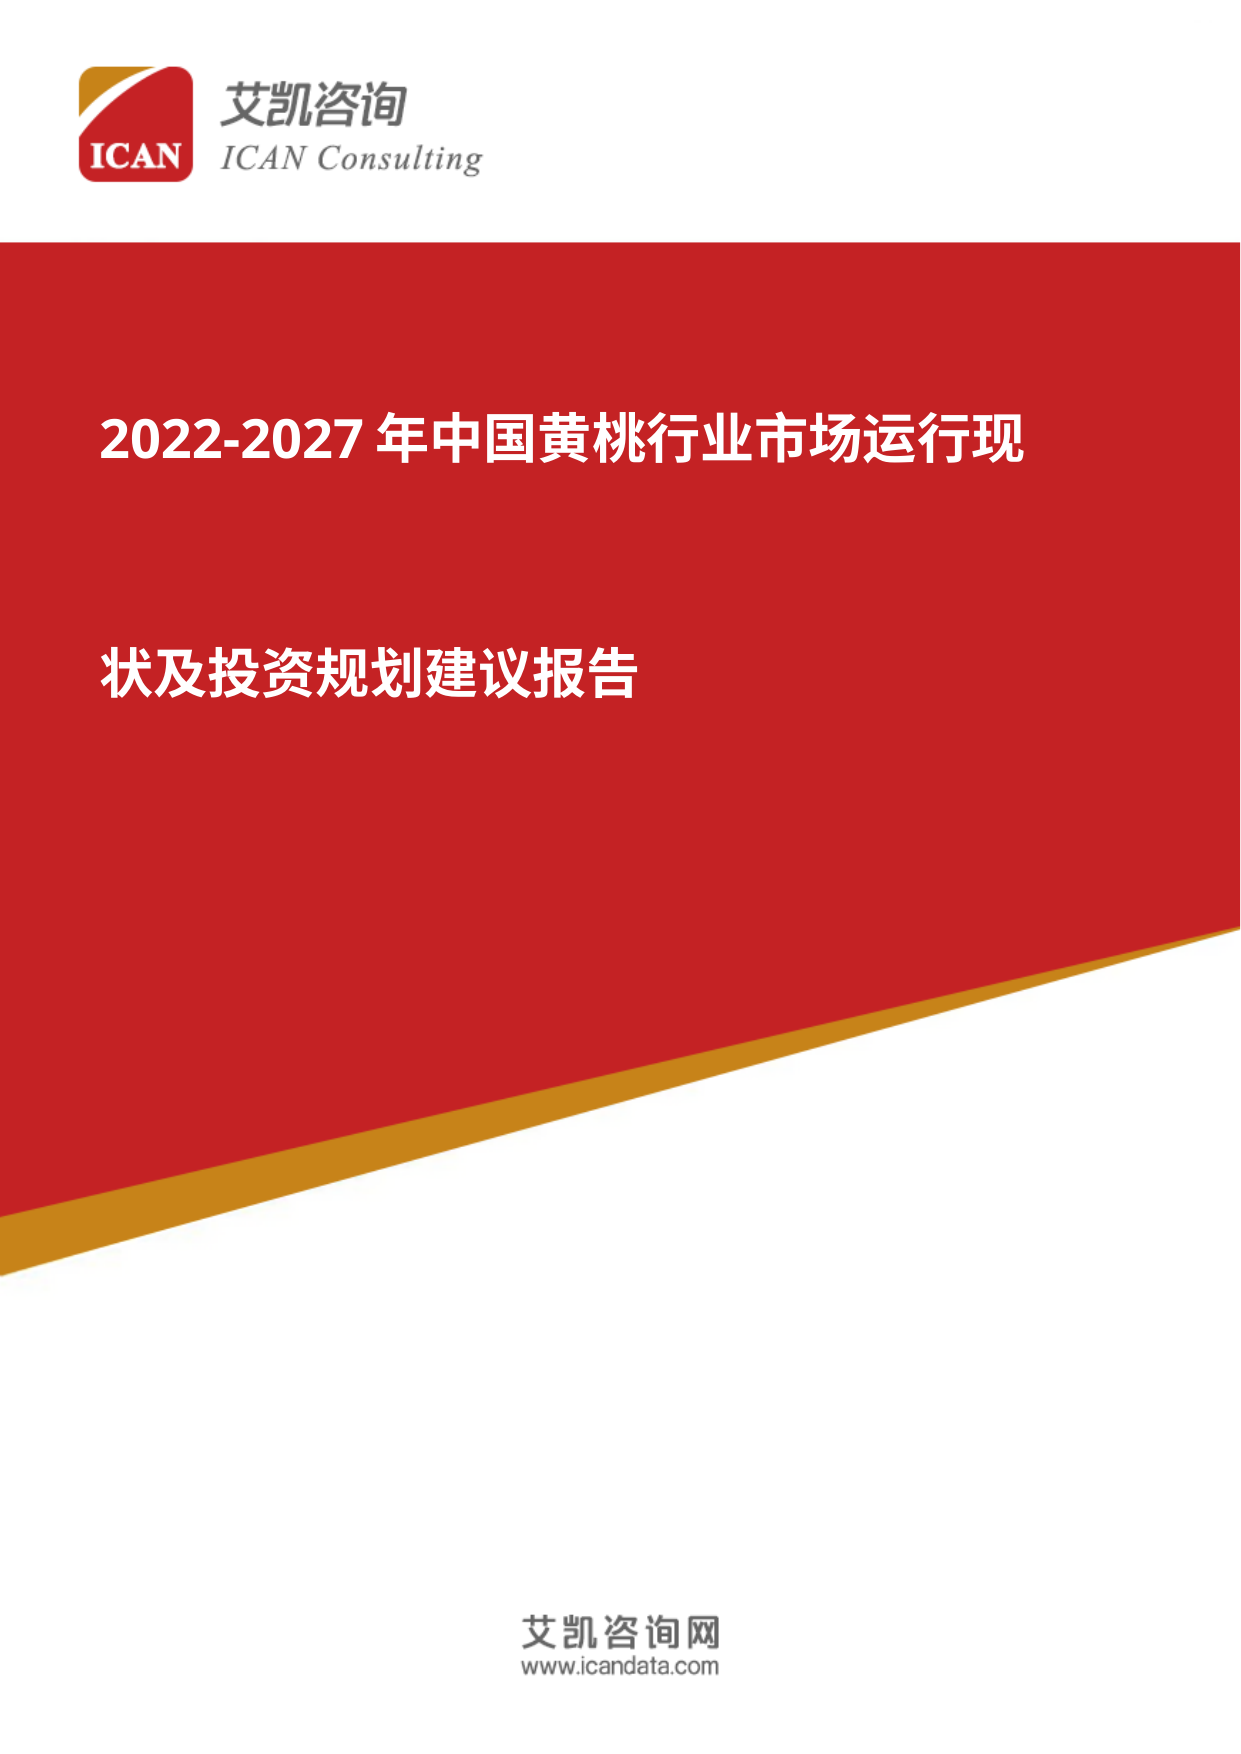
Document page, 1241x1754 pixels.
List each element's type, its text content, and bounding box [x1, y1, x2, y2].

subtitle 2022-2027年中国黄桃行业市场运行现状及投资规划建议报告 [99, 386, 1053, 718]
picture [0, 5, 1241, 1754]
